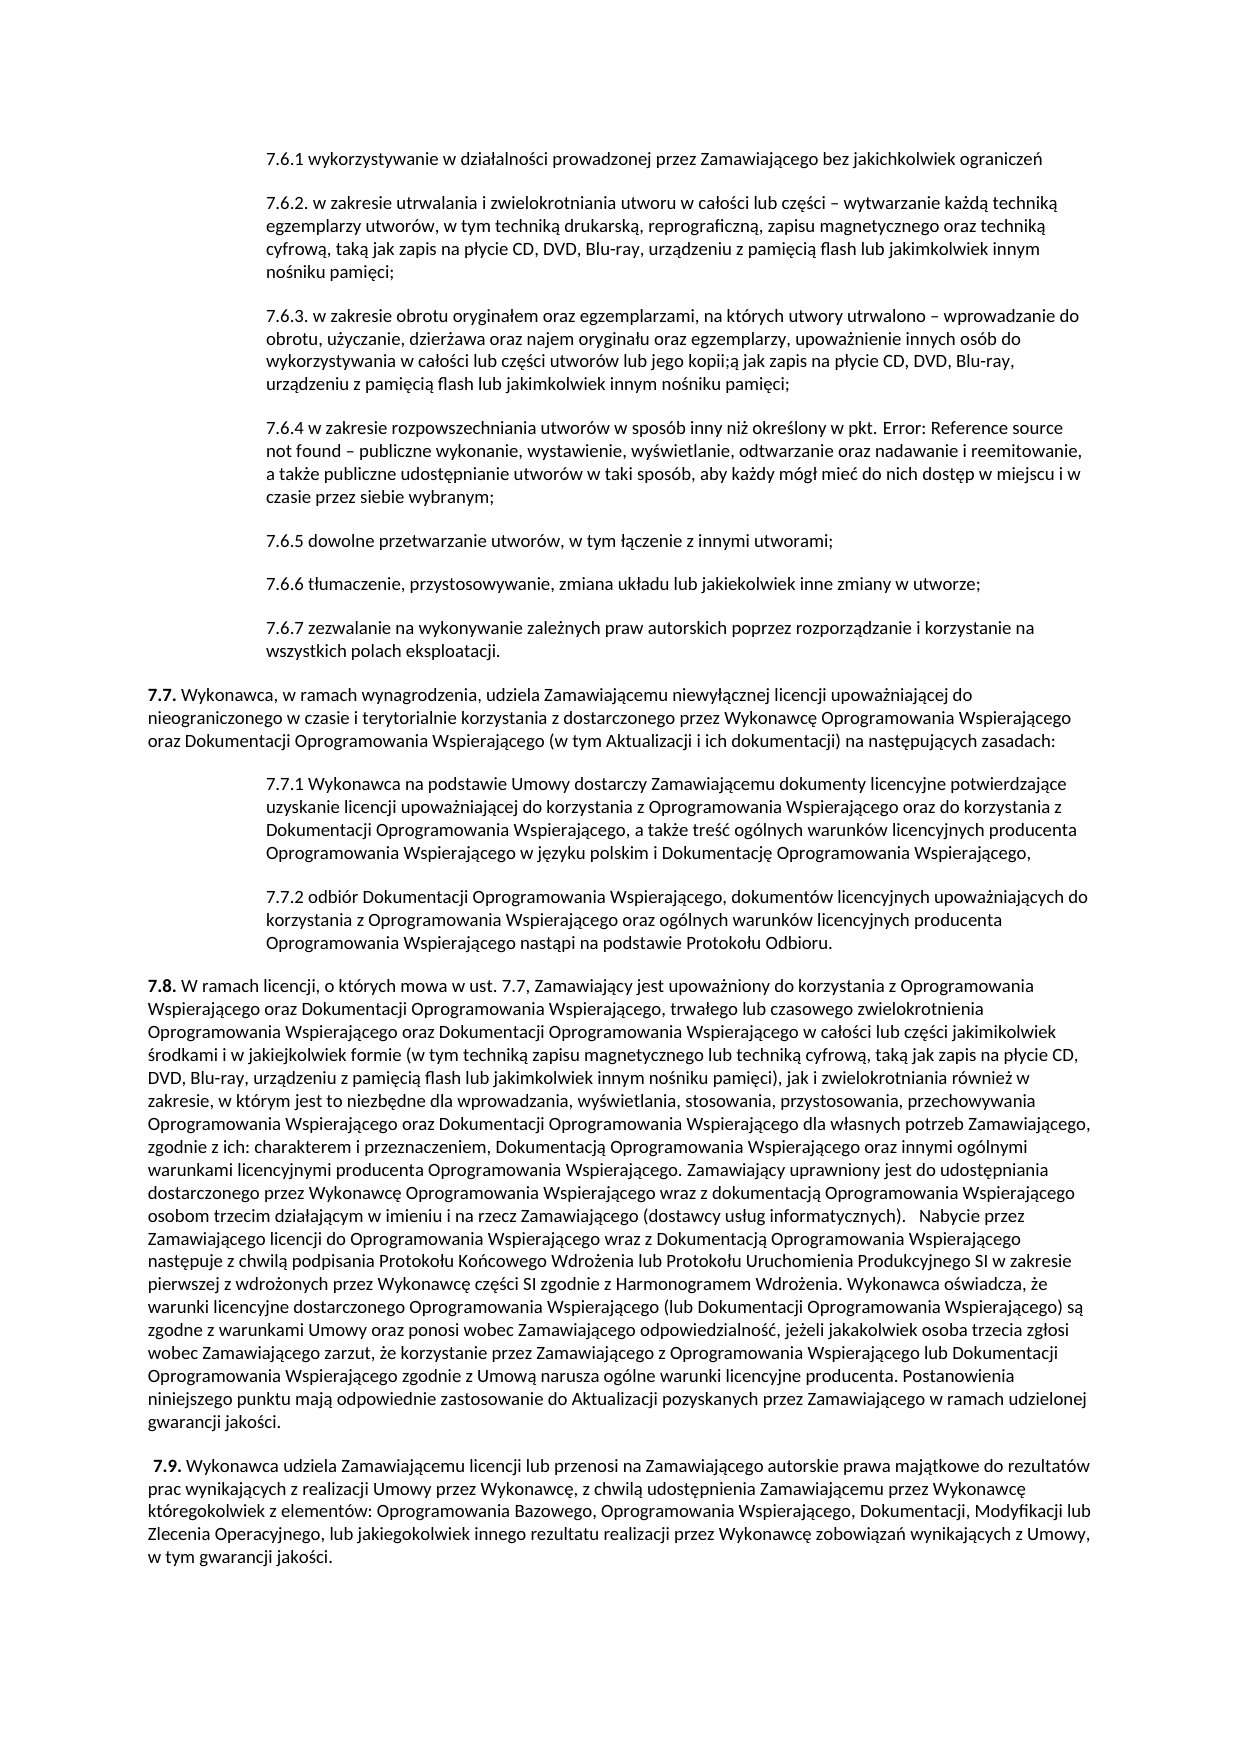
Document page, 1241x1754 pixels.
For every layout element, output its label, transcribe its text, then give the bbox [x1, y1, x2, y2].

subtitle 7.6.5 dowolne przetwarzanie utworów, w tym łączenie z innymi utworami; [266, 529, 1093, 552]
subtitle 7.9. Wykonawca udziela Zamawiającemu licencji lub przenosi na Zamawiającego autorskie prawa majątkowe do rezultatów prac wynikających z realizacji Umowy przez Wykonawcę, z chwilą udostępnienia Zamawiającemu przez Wykonawcę któregokolwiek z elementów: Oprogramowania Bazowego, Oprogramowania Wspierającego, Dokumentacji, Modyfikacji lub Zlecenia Operacyjnego, lub jakiegokolwiek innego rezultatu realizacji przez Wykonawcę zobowiązań wynikających z Umowy, w tym gwarancji jakości. [148, 1454, 1093, 1568]
subtitle 7.7.1 Wykonawca na podstawie Umowy dostarczy Zamawiającemu dokumenty licencyjne potwierdzające uzyskanie licencji upoważniającej do korzystania z Oprogramowania Wspierającego oraz do korzystania z Dokumentacji Oprogramowania Wspierającego, a także treść ogólnych warunków licencyjnych producenta Oprogramowania Wspierającego w języku polskim i Dokumentację Oprogramowania Wspierającego, [266, 773, 1093, 864]
subtitle 7.8. W ramach licencji, o których mowa w ust. 7.7, Zamawiający jest upoważniony do korzystania z Oprogramowania Wspierającego oraz Dokumentacji Oprogramowania Wspierającego, trwałego lub czasowego zwielokrotnienia Oprogramowania Wspierającego oraz Dokumentacji Oprogramowania Wspierającego w całości lub części jakimikolwiek środkami i w jakiejkolwiek formie (w tym techniką zapisu magnetycznego lub techniką cyfrową, taką jak zapis na płycie CD, DVD, Blu-ray, urządzeniu z pamięcią flash lub jakimkolwiek innym nośniku pamięci), jak i zwielokrotniania również w zakresie, w którym jest to niezbędne dla wprowadzania, wyświetlania, stosowania, przystosowania, przechowywania Oprogramowania Wspierającego oraz Dokumentacji Oprogramowania Wspierającego dla własnych potrzeb Zamawiającego, zgodnie z ich: charakterem i przeznaczeniem, Dokumentacją Oprogramowania Wspierającego oraz innymi ogólnymi warunkami licencyjnymi producenta Oprogramowania Wspierającego. Zamawiający uprawniony jest do udostępniania dostarczonego przez Wykonawcę Oprogramowania Wspierającego wraz z dokumentacją Oprogramowania Wspierającego osobom trzecim działającym w imieniu i na rzecz Zamawiającego (dostawcy usług informatycznych). Nabycie przez Zamawiającego licencji do Oprogramowania Wspierającego wraz z Dokumentacją Oprogramowania Wspierającego następuje z chwilą podpisania Protokołu Końcowego Wdrożenia lub Protokołu Uruchomienia Produkcyjnego SI w zakresie pierwszej z wdrożonych przez Wykonawcę części SI zgodnie z Harmonogramem Wdrożenia. Wykonawca oświadcza, że warunki licencyjne dostarczonego Oprogramowania Wspierającego (lub Dokumentacji Oprogramowania Wspierającego) są zgodne z warunkami Umowy oraz ponosi wobec Zamawiającego odpowiedzialność, jeżeli jakakolwiek osoba trzecia zgłosi wobec Zamawiającego zarzut, że korzystanie przez Zamawiającego z Oprogramowania Wspierającego lub Dokumentacji Oprogramowania Wspierającego zgodnie z Umową narusza ogólne warunki licencyjne producenta. Postanowienia niniejszego punktu mają odpowiednie zastosowanie do Aktualizacji pozyskanych przez Zamawiającego w ramach udzielonej gwarancji jakości. [148, 975, 1093, 1433]
subtitle 7.6.3. w zakresie obrotu oryginałem oraz egzemplarzami, na których utwory utrwalono – wprowadzanie do obrotu, użyczanie, dzierżawa oraz najem oryginału oraz egzemplarzy, upoważnienie innych osób do wykorzystywania w całości lub części utworów lub jego kopii;ą jak zapis na płycie CD, DVD, Blu-ray, urządzeniu z pamięcią flash lub jakimkolwiek innym nośniku pamięci; [266, 304, 1093, 396]
subtitle 7.6.2. w zakresie utrwalania i zwielokrotniania utworu w całości lub części – wytwarzanie każdą techniką egzemplarzy utworów, w tym techniką drukarską, reprograficzną, zapisu magnetycznego oraz techniką cyfrową, taką jak zapis na płycie CD, DVD, Blu-ray, urządzeniu z pamięcią flash lub jakimkolwiek innym nośniku pamięci; [266, 191, 1093, 283]
subtitle 7.7. Wykonawca, w ramach wynagrodzenia, udziela Zamawiającemu niewyłącznej licencji upoważniającej do nieograniczonego w czasie i terytorialnie korzystania z dostarczonego przez Wykonawcę Oprogramowania Wspierającego oraz Dokumentacji Oprogramowania Wspierającego (w tym Aktualizacji i ich dokumentacji) na następujących zasadach: [148, 683, 1093, 752]
subtitle 7.7.2 odbiór Dokumentacji Oprogramowania Wspierającego, dokumentów licencyjnych upoważniających do korzystania z Oprogramowania Wspierającego oraz ogólnych warunków licencyjnych producenta Oprogramowania Wspierającego nastąpi na podstawie Protokołu Odbioru. [266, 885, 1093, 954]
subtitle 7.6.6 tłumaczenie, przystosowywanie, zmiana układu lub jakiekolwiek inne zmiany w utworze; [266, 573, 1093, 596]
subtitle 7.6.1 wykorzystywanie w działalności prowadzonej przez Zamawiającego bez jakichkolwiek ograniczeń [266, 148, 1093, 171]
subtitle 7.6.7 zezwalanie na wykonywanie zależnych praw autorskich poprzez rozporządzanie i korzystanie na wszystkich polach eksploatacji. [266, 616, 1093, 662]
